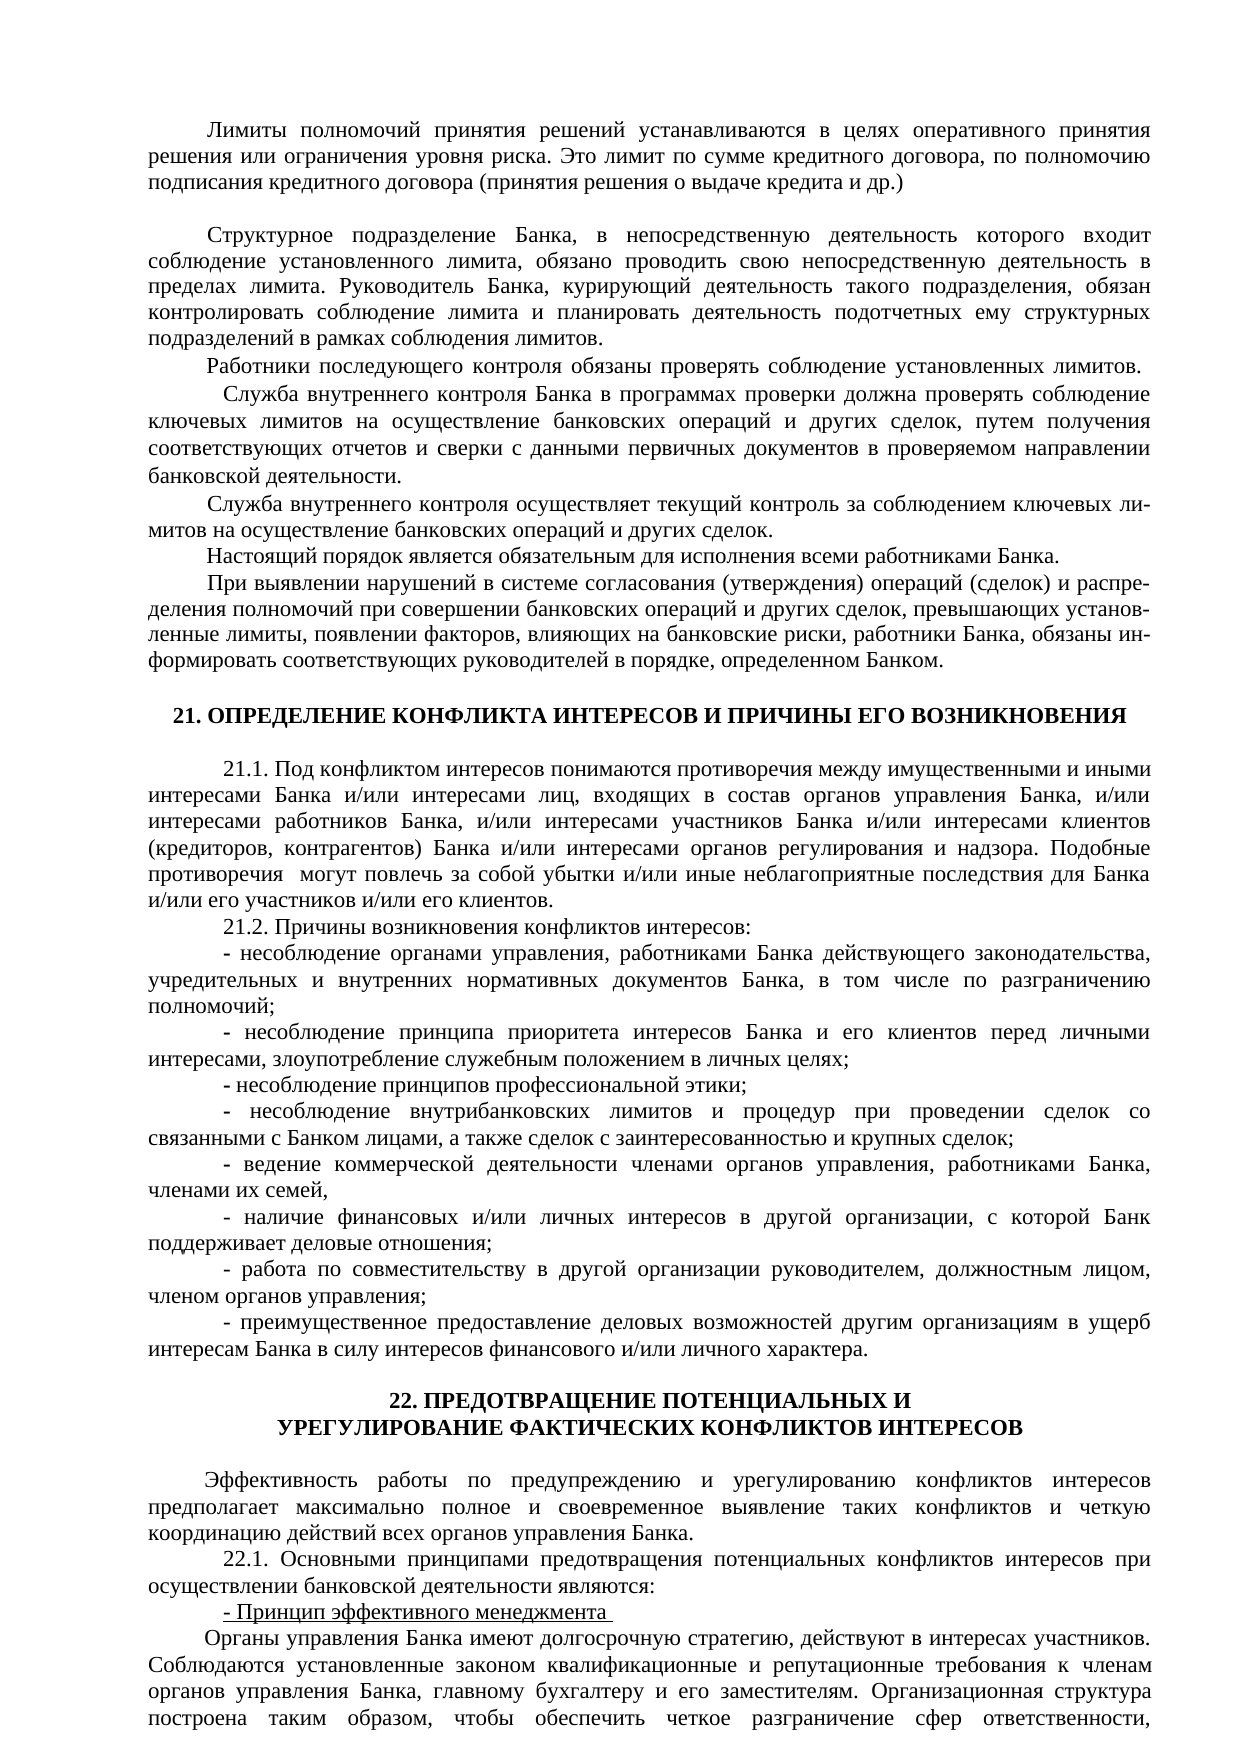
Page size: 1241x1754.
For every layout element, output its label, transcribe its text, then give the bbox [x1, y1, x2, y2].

text 22. ПРЕДОТВРАЩЕНИЕ ПОТЕНЦИАЛЬНЫХ И [148, 1387, 1152, 1414]
text Служба внутреннего контроля осуществляет текущий контроль за соблюдением ключевых ли-митов на осуществление банковских операций и других сделок. [148, 490, 1152, 542]
text 21.1. Под конфликтом интересов понимаются противоречия между имущественными и иными интересами Банка и/или интересами лиц, входящих в состав органов управления Банка, и/или интересами работников Банка, и/или интересами участников Банка и/или интересами клиентов (кредиторов, контрагентов) Банка и/или интересами органов регулирования и надзора. Подобные противоречия могут повлечь за собой убытки и/или иные неблагоприятные последствия для Банка и/или его участников и/или его клиентов. [148, 755, 1152, 913]
text - Принцип эффективного менеджмента [148, 1598, 1152, 1624]
text 21. ОПРЕДЕЛЕНИЕ КОНФЛИКТА ИНТЕРЕСОВ И ПРИЧИНЫ ЕГО ВОЗНИКНОВЕНИЯ [148, 702, 1152, 728]
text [148, 1624, 1152, 1730]
text - работа по совместительству в другой организации руководителем, должностным лицом, членом органов управления; [148, 1256, 1152, 1308]
text УРЕГУЛИРОВАНИЕ ФАКТИЧЕСКИХ КОНФЛИКТОВ ИНТЕРЕСОВ [148, 1414, 1152, 1440]
text - наличие финансовых и/или личных интересов в другой организации, с которой Банк поддерживает деловые отношения; [148, 1203, 1152, 1256]
text - несоблюдение принципа приоритета интересов Банка и его клиентов перед личными интересами, злоупотребление служебным положением в личных целях; [148, 1018, 1152, 1071]
text - несоблюдение органами управления, работниками Банка действующего законодательства, учредительных и внутренних нормативных документов Банка, в том числе по разграничению полномочий; [148, 939, 1152, 1018]
text При выявлении нарушений в системе согласования (утверждения) операций (сделок) и распре-деления полномочий при совершении банковских операций и других сделок, превышающих установ-ленные лимиты, появлении факторов, влияющих на банковские риски, работники Банка, обязаны ин-формировать соответствующих руководителей в порядке, определенном Банком. [148, 569, 1152, 673]
text 22.1. Основными принципами предотвращения потенциальных конфликтов интересов при осуществлении банковской деятельности являются: [148, 1545, 1152, 1598]
text Структурное подразделение Банка, в непосредственную деятельность которого входит соблюдение установленного лимита, обязано проводить свою непосредственную деятельность в пределах лимита. Руководитель Банка, курирующий деятельность такого подразделения, обязан контролировать соблюдение лимита и планировать деятельность подотчетных ему структурных подразделений в рамках соблюдения лимитов. [148, 222, 1152, 351]
text - преимущественное предоставление деловых возможностей другим организациям в ущерб интересам Банка в силу интересов финансового и/или личного характера. [148, 1308, 1152, 1361]
text Настоящий порядок является обязательным для исполнения всеми работниками Банка. [206, 542, 1152, 568]
text - ведение коммерческой деятельности членами органов управления, работниками Банка, членами их семей, [148, 1150, 1152, 1203]
text 21.2. Причины возникновения конфликтов интересов: [148, 913, 1152, 939]
text Лимиты полномочий принятия решений устанавливаются в целях оперативного принятия решения или ограничения уровня риска. Это лимит по сумме кредитного договора, по полномочию подписания кредитного договора (принятия решения о выдаче кредита и др.) [148, 117, 1152, 194]
text - несоблюдение внутрибанковских лимитов и процедур при проведении сделок со связанными с Банком лицами, а также сделок с заинтересованностью и крупных сделок; [148, 1097, 1152, 1150]
text Работники последующего контроля обязаны проверять соблюдение установленных лимитов. Служба внутреннего контроля Банка в программах проверки должна проверять соблюдение ключевых лимитов на осуществление банковских операций и других сделок, путем получения соответствующих отчетов и сверки с данными первичных документов в проверяемом направлении банковской деятельности. [148, 352, 1152, 488]
text Эффективность работы по предупреждению и урегулированию конфликтов интересов предполагает максимально полное и своевременное выявление таких конфликтов и четкую координацию действий всех органов управления Банка. [148, 1466, 1152, 1545]
text - несоблюдение принципов профессиональной этики; [148, 1071, 1152, 1097]
